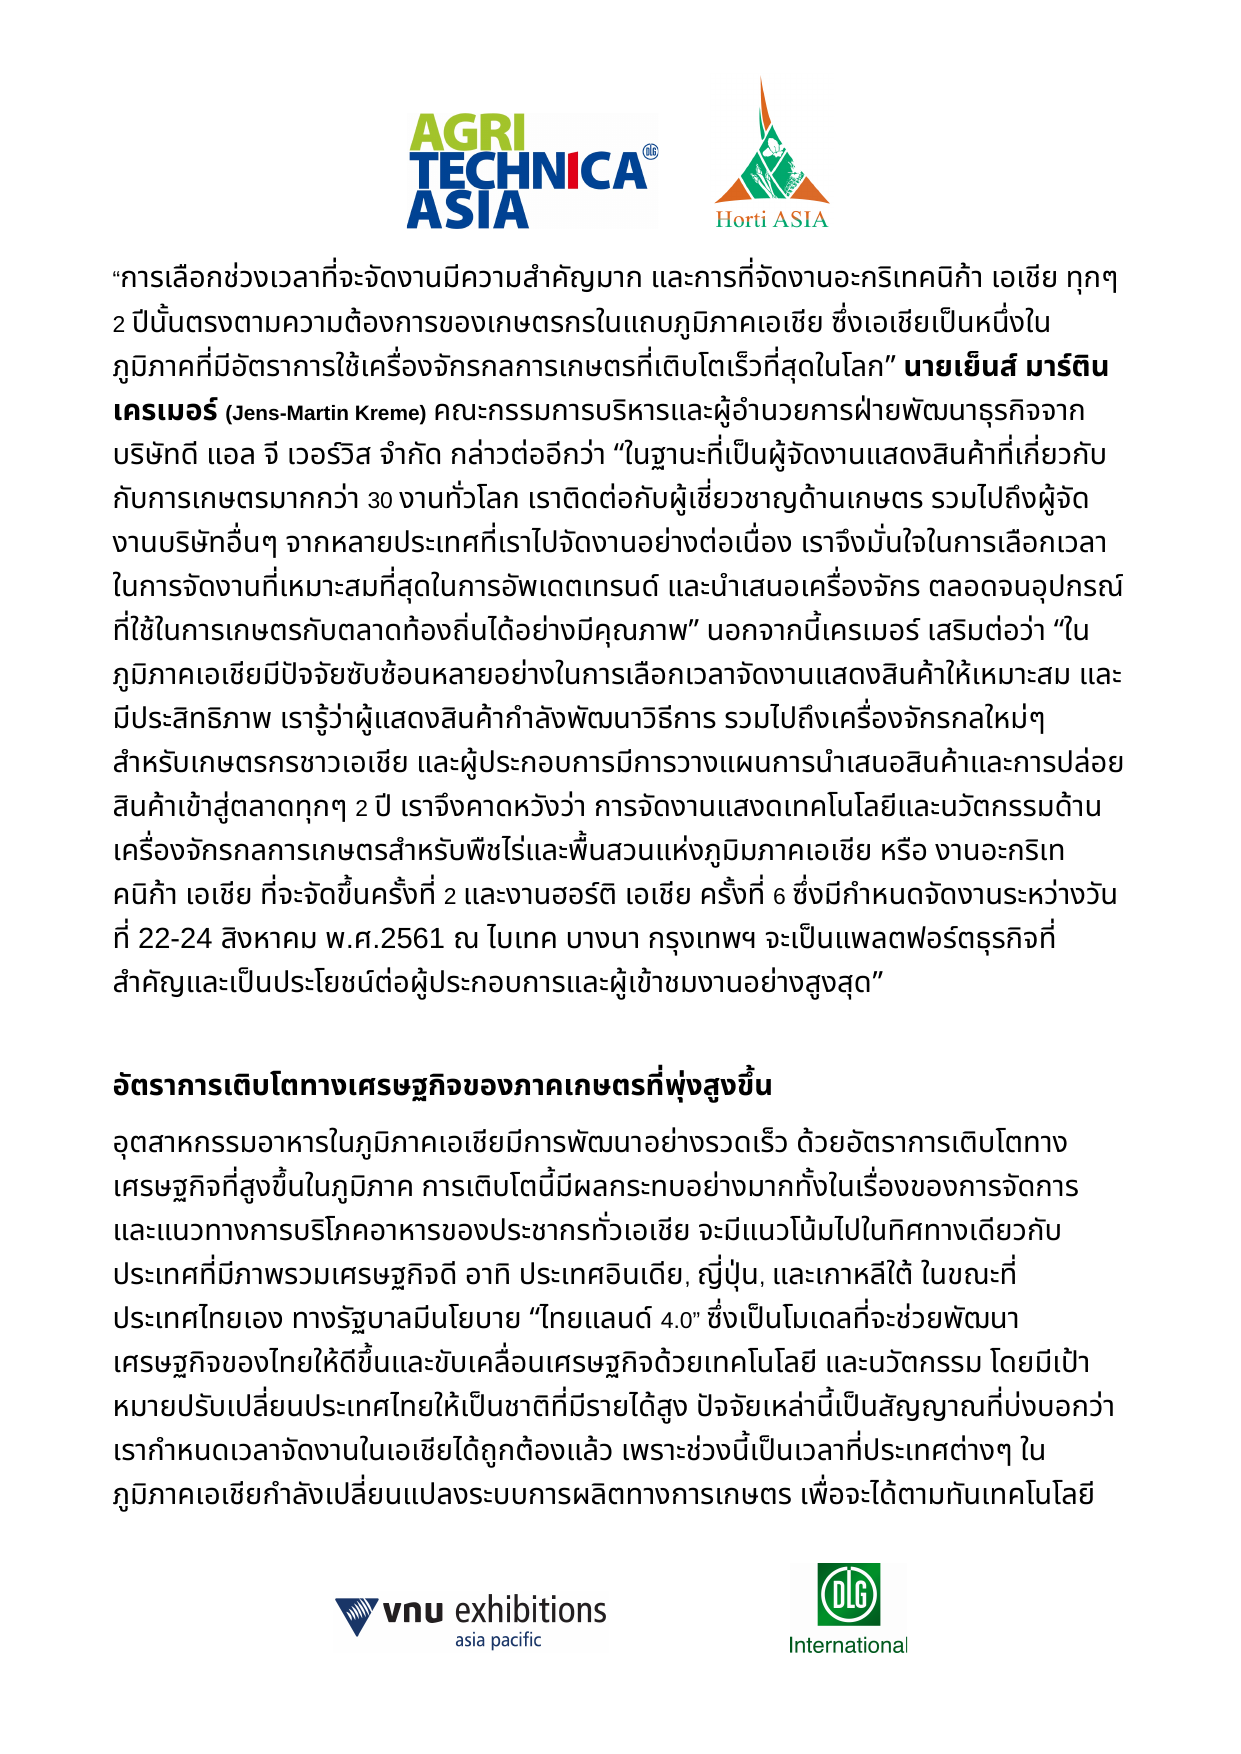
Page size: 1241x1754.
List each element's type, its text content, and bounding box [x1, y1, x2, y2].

text “การเลือกช่วงเวลาที่จะจัดงานมีความสำคัญมาก และการที่จัดงานอะกริเทคนิก้า เอเชีย ทุกๆ 2 ปีนั้นตรงตามความต้องการของเกษตรกรในแถบภูมิภาคเอเชีย ซึ่งเอเชียเป็นหนึ่งในภูมิภาคที่มีอัตราการใช้เครื่องจักรกลการเกษตรที่เติบโตเร็วที่สุดในโลก” นายเย็นส์ มาร์ติน เครเมอร์ (Jens-Martin Kreme) คณะกรรมการบริหารและผู้อำนวยการฝ่ายพัฒนาธุรกิจจากบริษัทดี แอล จี เวอร์วิส จำกัด กล่าวต่ออีกว่า “ในฐานะที่เป็นผู้จัดงานแสดงสินค้าที่เกี่ยวกับกับการเกษตรมากกว่า 30 งานทั่วโลก เราติดต่อกับผู้เชี่ยวชาญด้านเกษตร รวมไปถึงผู้จัดงานบริษัทอื่นๆ จากหลายประเทศที่เราไปจัดงานอย่างต่อเนื่อง เราจึงมั่นใจในการเลือกเวลาในการจัดงานที่เหมาะสมที่สุดในการอัพเดตเทรนด์ และนำเสนอเครื่องจักร ตลอดจนอุปกรณ์ที่ใช้ในการเกษตรกับตลาดท้องถิ่นได้อย่างมีคุณภาพ” นอกจากนี้เครเมอร์ เสริมต่อว่า “ในภูมิภาคเอเชียมีปัจจัยซับซ้อนหลายอย่างในการเลือกเวลาจัดงานแสดงสินค้าให้เหมาะสม และมีประสิทธิภาพ เรารู้ว่าผู้แสดงสินค้ากำลังพัฒนาวิธีการ รวมไปถึงเครื่องจักรกลใหม่ๆ สำหรับเกษตรกรชาวเอเชีย และผู้ประกอบการมีการวางแผนการนำเสนอสินค้าและการปล่อยสินค้าเข้าสู่ตลาดทุกๆ 2 ปี เราจึงคาดหวังว่า การจัดงานแสงดเทคโนโลยีและนวัตกรรมด้านเครื่องจักรกลการเกษตรสำหรับพืชไร่และพื้นสวนแห่งภูมิมภาคเอเชีย หรือ งานอะกริเทคนิก้า เอเชีย ที่จะจัดขึ้นครั้งที่ 2 และงานฮอร์ติ เอเชีย ครั้งที่ 6 ซึ่งมีกำหนดจัดงานระหว่างวันที่ 22-24 สิงหาคม พ.ศ.2561 ณ ไบเทค บางนา กรุงเทพฯ จะเป็นแพลตฟอร์ตธุรกิจที่สำคัญและเป็นประโยชน์ต่อผู้ประกอบการและผู้เข้าชมงานอย่างสูงสุด” [112, 257, 1128, 1006]
picture [406, 113, 659, 229]
picture [790, 1563, 908, 1653]
picture [710, 73, 834, 229]
picture [333, 1591, 609, 1653]
text อัตราการเติบโตทางเศรษฐกิจของภาคเกษตรที่พุ่งสูงขึ้น [112, 1064, 1128, 1109]
